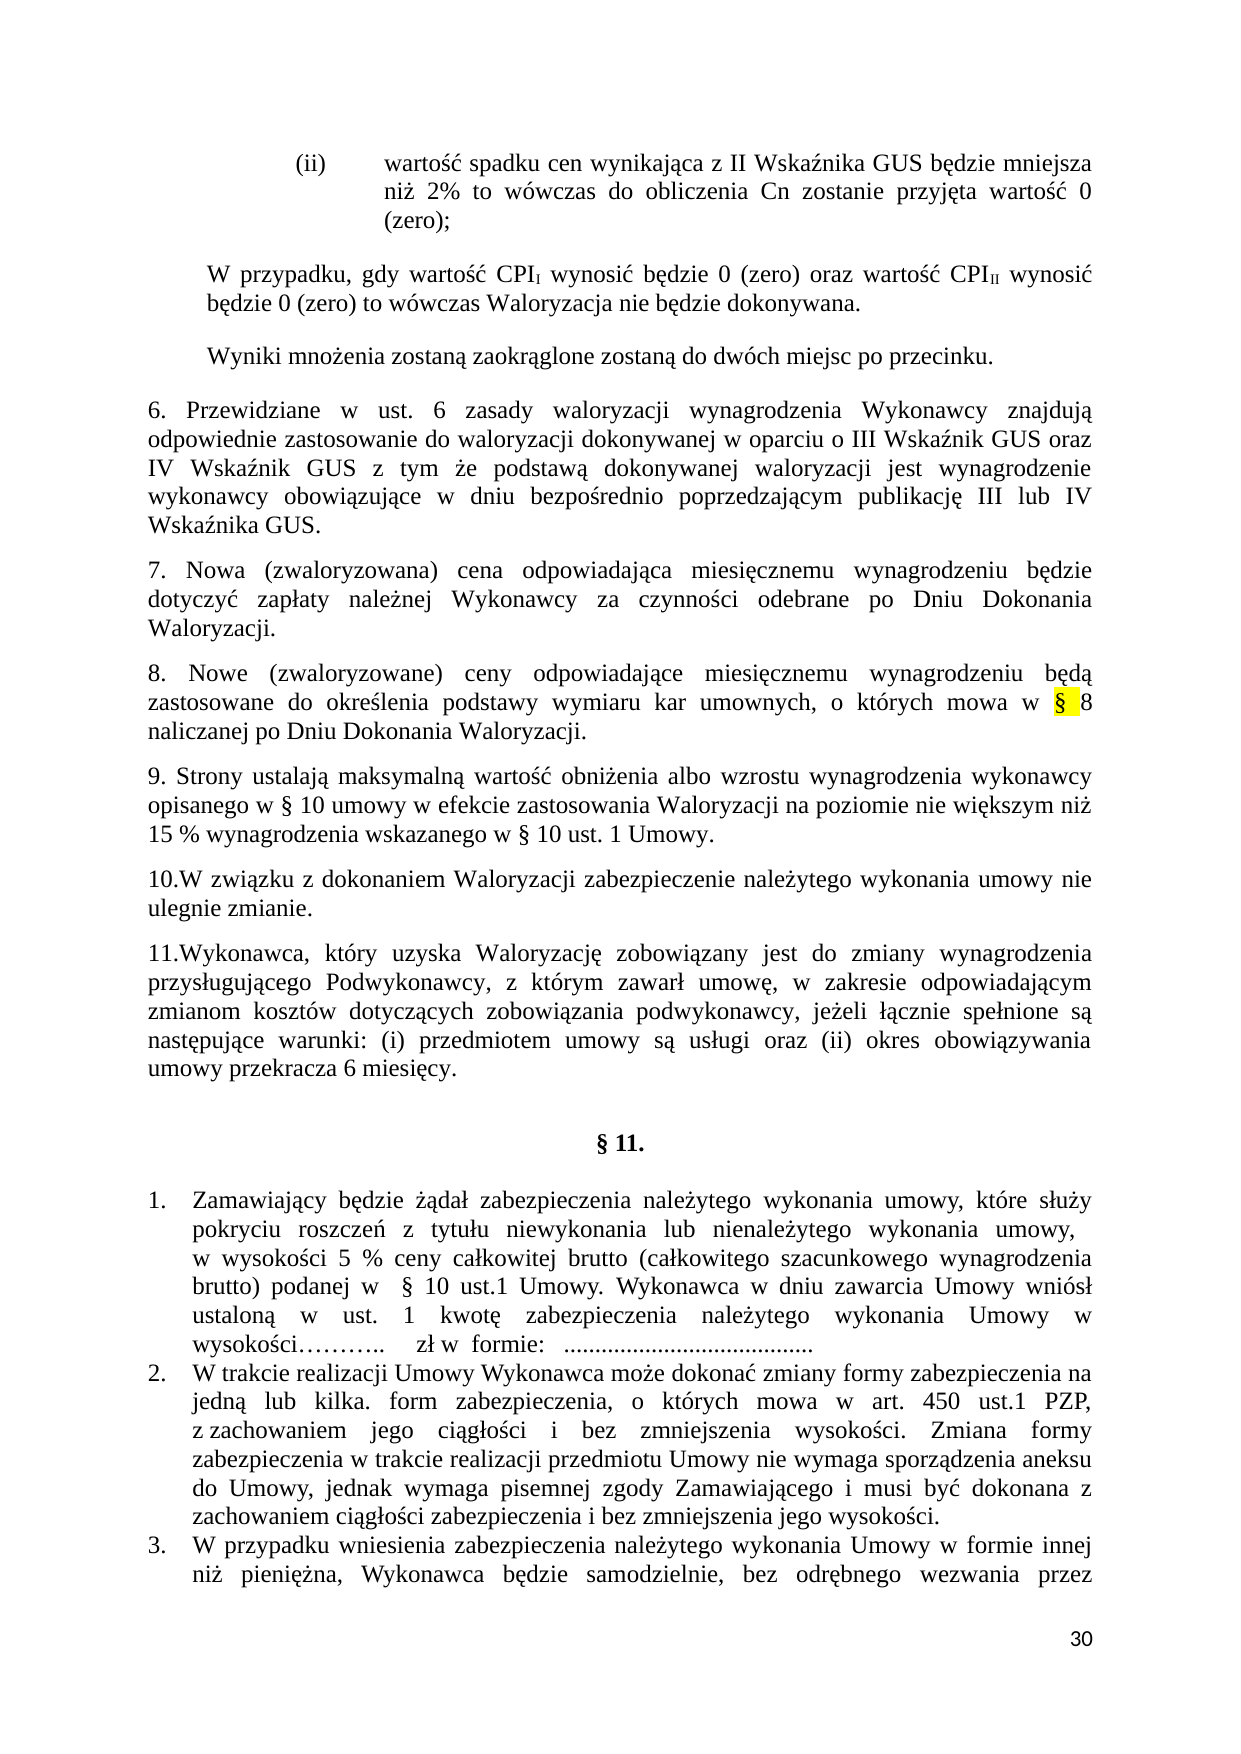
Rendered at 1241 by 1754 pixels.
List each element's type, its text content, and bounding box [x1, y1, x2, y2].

text 7. Nowa (zwaloryzowana) cena odpowiadająca miesięcznemu wynagrodzeniu będzie dotyczyć zapłaty należnej Wykonawcy za czynności odebrane po Dniu Dokonania Waloryzacji. [148, 556, 1093, 642]
text 9. Strony ustalają maksymalną wartość obniżenia albo wzrostu wynagrodzenia wykonawcy opisanego w § 10 umowy w efekcie zastosowania Waloryzacji na poziomie nie większym niż 15 % wynagrodzenia wskazanego w § 10 ust. 1 Umowy. [148, 761, 1093, 848]
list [148, 1530, 1093, 1588]
text W przypadku, gdy wartość CPII wynosić będzie 0 (zero) oraz wartość CPIII wynosić będzie 0 (zero) to wówczas Waloryzacja nie będzie dokonywana. [207, 259, 1093, 316]
text § 11. [148, 1128, 1093, 1156]
text 10.W związku z dokonaniem Waloryzacji zabezpieczenie należytego wykonania umowy nie ulegnie zmianie. [148, 864, 1093, 922]
list W trakcie realizacji Umowy Wykonawca może dokonać zmiany formy zabezpieczenia na jedną lub kilka. form zabezpieczenia, o których mowa w art. 450 ust.1 PZP, z zachowaniem jego ciągłości i bez zmniejszenia wysokości. Zmiana formy zabezpieczenia w trakcie realizacji przedmiotu Umowy nie wymaga sporządzenia aneksu do Umowy, jednak wymaga pisemnej zgody Zamawiającego i musi być dokonana z zachowaniem ciągłości zabezpieczenia i bez zmniejszenia jego wysokości. [148, 1358, 1093, 1530]
text 8. Nowe (zwaloryzowane) ceny odpowiadające miesięcznemu wynagrodzeniu będą zastosowane do określenia podstawy wymiaru kar umownych, o których mowa w § 8 naliczanej po Dniu Dokonania Waloryzacji. [148, 658, 1093, 745]
text 6. Przewidziane w ust. 6 zasady waloryzacji wynagrodzenia Wykonawcy znajdują odpowiednie zastosowanie do waloryzacji dokonywanej w oparciu o III Wskaźnik GUS oraz IV Wskaźnik GUS z tym że podstawą dokonywanej waloryzacji jest wynagrodzenie wykonawcy obowiązujące w dniu bezpośrednio poprzedzającym publikację III lub IV Wskaźnika GUS. [148, 395, 1093, 539]
text 11.Wykonawca, który uzyska Waloryzację zobowiązany jest do zmiany wynagrodzenia przysługującego Podwykonawcy, z którym zawarł umowę, w zakresie odpowiadającym zmianom kosztów dotyczących zobowiązania podwykonawcy, jeżeli łącznie spełnione są następujące warunki: (i) przedmiotem umowy są usługi oraz (ii) okres obowiązywania umowy przekracza 6 miesięcy. [148, 938, 1093, 1082]
text Wyniki mnożenia zostaną zaokrąglone zostaną do dwóch miejsc po przecinku. [207, 341, 1093, 370]
list Zamawiający będzie żądał zabezpieczenia należytego wykonania umowy, które służy pokryciu roszczeń z tytułu niewykonania lub nienależytego wykonania umowy, w wysokości 5 % ceny całkowitej brutto (całkowitego szacunkowego wynagrodzenia brutto) podanej w § 10 ust.1 Umowy. Wykonawca w dniu zawarcia Umowy wniósł ustaloną w ust. 1 kwotę zabezpieczenia należytego wykonania Umowy w wysokości……….. zł w formie: ........................................ [148, 1185, 1093, 1358]
text (ii) wartość spadku cen wynikająca z II Wskaźnika GUS będzie mniejsza niż 2% to wówczas do obliczenia Cn zostanie przyjęta wartość 0 (zero); [295, 148, 1093, 234]
